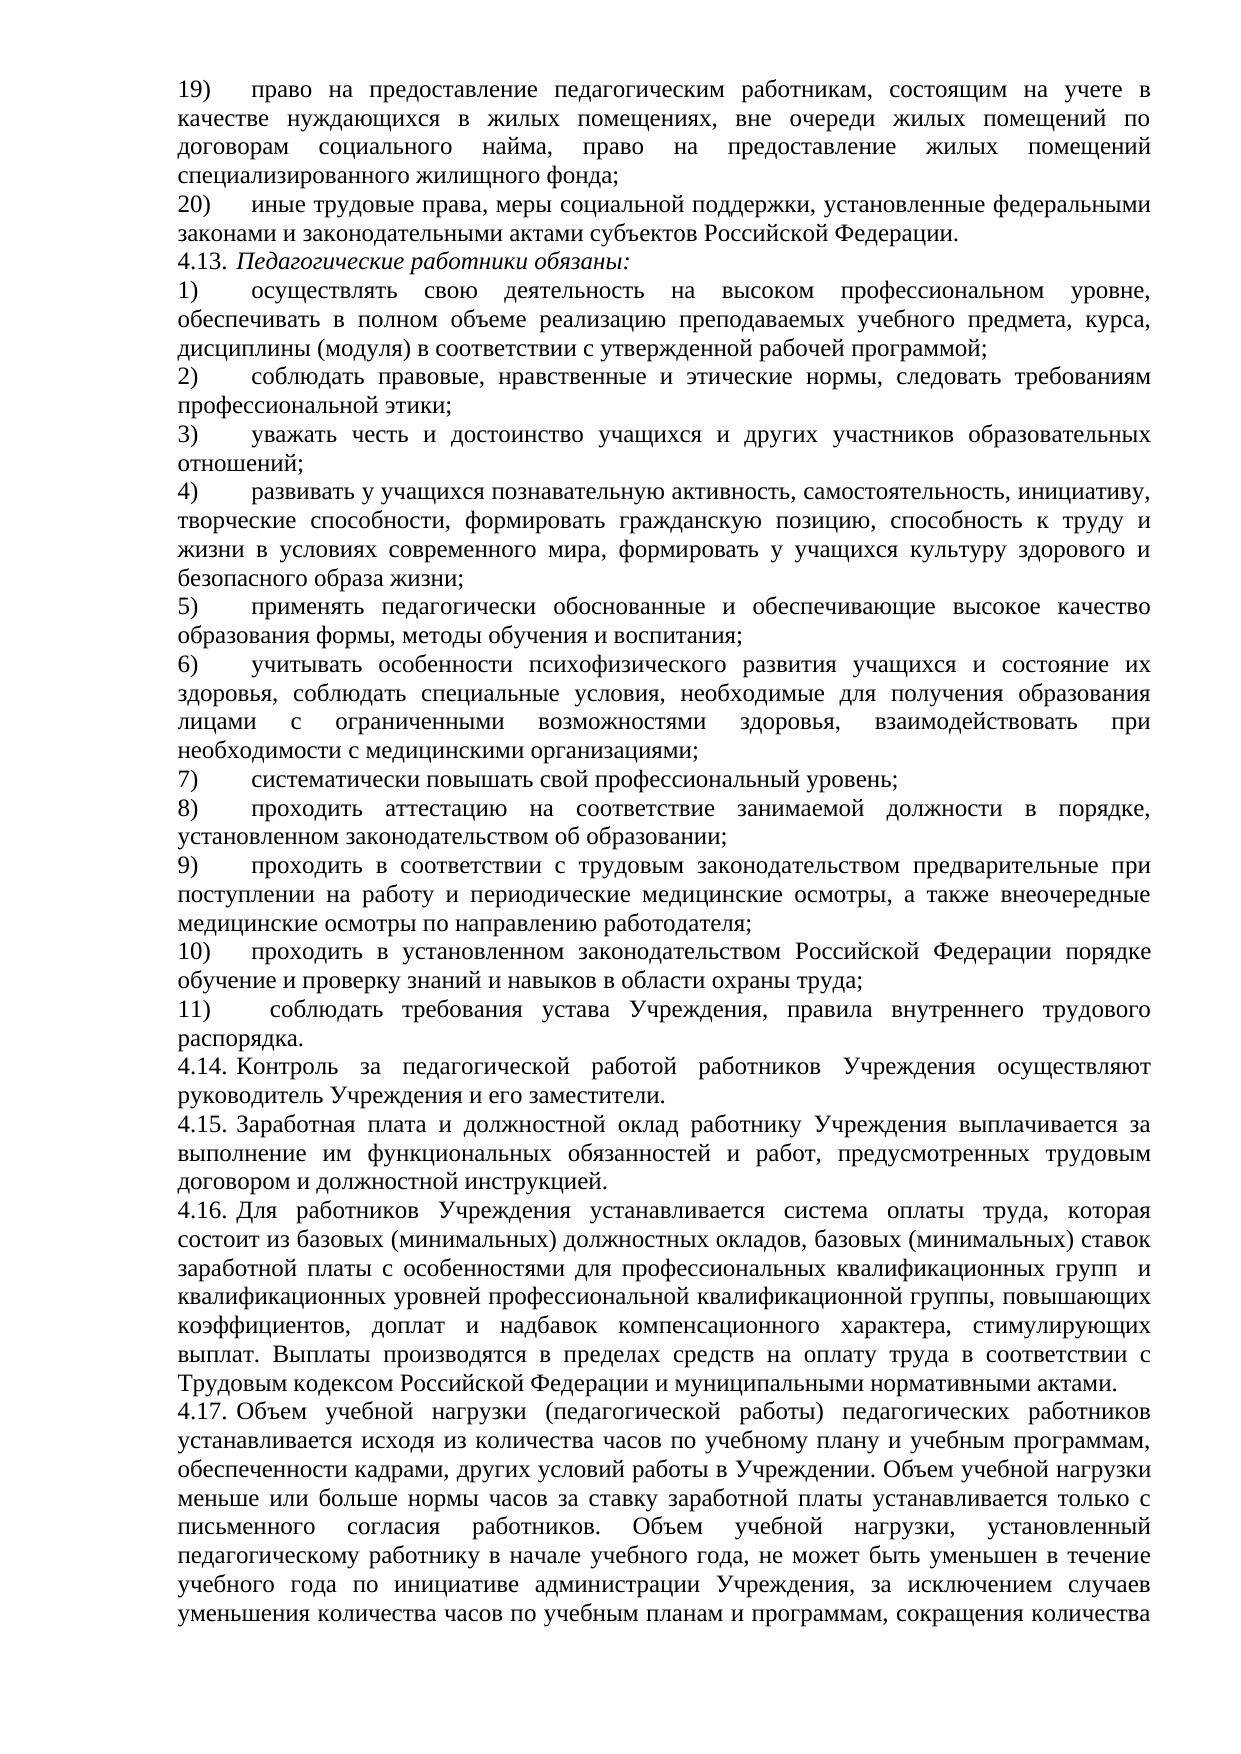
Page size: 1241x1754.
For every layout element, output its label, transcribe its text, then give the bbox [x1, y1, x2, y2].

list право на предоставление педагогическим работникам, состоящим на учете в качестве нуждающихся в жилых помещениях, вне очереди жилых помещений по договорам социального найма, право на предоставление жилых помещений специализированного жилищного фонда; [177, 74, 1152, 189]
list Для работников Учреждения устанавливается система оплаты труда, которая состоит из базовых (минимальных) должностных окладов, базовых (минимальных) ставок заработной платы с особенностями для профессиональных квалификационных групп и квалификационных уровней профессиональной квалификационной группы, повышающих коэффициентов, доплат и надбавок компенсационного характера, стимулирующих выплат. Выплаты производятся в пределах средств на оплату труда в соответствии с Трудовым кодексом Российской Федерации и муниципальными нормативными актами. [177, 1195, 1152, 1396]
list проходить в соответствии с трудовым законодательством предварительные при поступлении на работу и периодические медицинские осмотры, а также внеочередные медицинские осмотры по направлению работодателя; [177, 850, 1152, 936]
list соблюдать требования устава Учреждения, правила внутреннего трудового распорядка. [177, 994, 1152, 1051]
list проходить в установленном законодательством Российской Федерации порядке обучение и проверку знаний и навыков в области охраны труда; [177, 936, 1152, 994]
list иные трудовые права, меры социальной поддержки, установленные федеральными законами и законодательными актами субъектов Российской Федерации. [177, 189, 1152, 246]
list применять педагогически обоснованные и обеспечивающие высокое качество образования формы, методы обучения и воспитания; [177, 591, 1152, 649]
list уважать честь и достоинство учащихся и других участников образовательных отношений; [177, 419, 1152, 476]
list систематически повышать свой профессиональный уровень; [177, 764, 1152, 793]
list Заработная плата и должностной оклад работнику Учреждения выплачивается за выполнение им функциональных обязанностей и работ, предусмотренных трудовым договором и должностной инструкцией. [177, 1109, 1152, 1195]
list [177, 1396, 1152, 1626]
list осуществлять свою деятельность на высоком профессиональном уровне, обеспечивать в полном объеме реализацию преподаваемых учебного предмета, курса, дисциплины (модуля) в соответствии с утвержденной рабочей программой; [177, 275, 1152, 361]
list развивать у учащихся познавательную активность, самостоятельность, инициативу, творческие способности, формировать гражданскую позицию, способность к труду и жизни в условиях современного мира, формировать у учащихся культуру здорового и безопасного образа жизни; [177, 476, 1152, 591]
list учитывать особенности психофизического развития учащихся и состояние их здоровья, соблюдать специальные условия, необходимые для получения образования лицами с ограниченными возможностями здоровья, взаимодействовать при необходимости с медицинскими организациями; [177, 649, 1152, 764]
list проходить аттестацию на соответствие занимаемой должности в порядке, установленном законодательством об образовании; [177, 793, 1152, 850]
list Педагогические работники обязаны: [177, 246, 1152, 275]
list соблюдать правовые, нравственные и этические нормы, следовать требованиям профессиональной этики; [177, 361, 1152, 419]
list Контроль за педагогической работой работников Учреждения осуществляют руководитель Учреждения и его заместители. [177, 1051, 1152, 1109]
